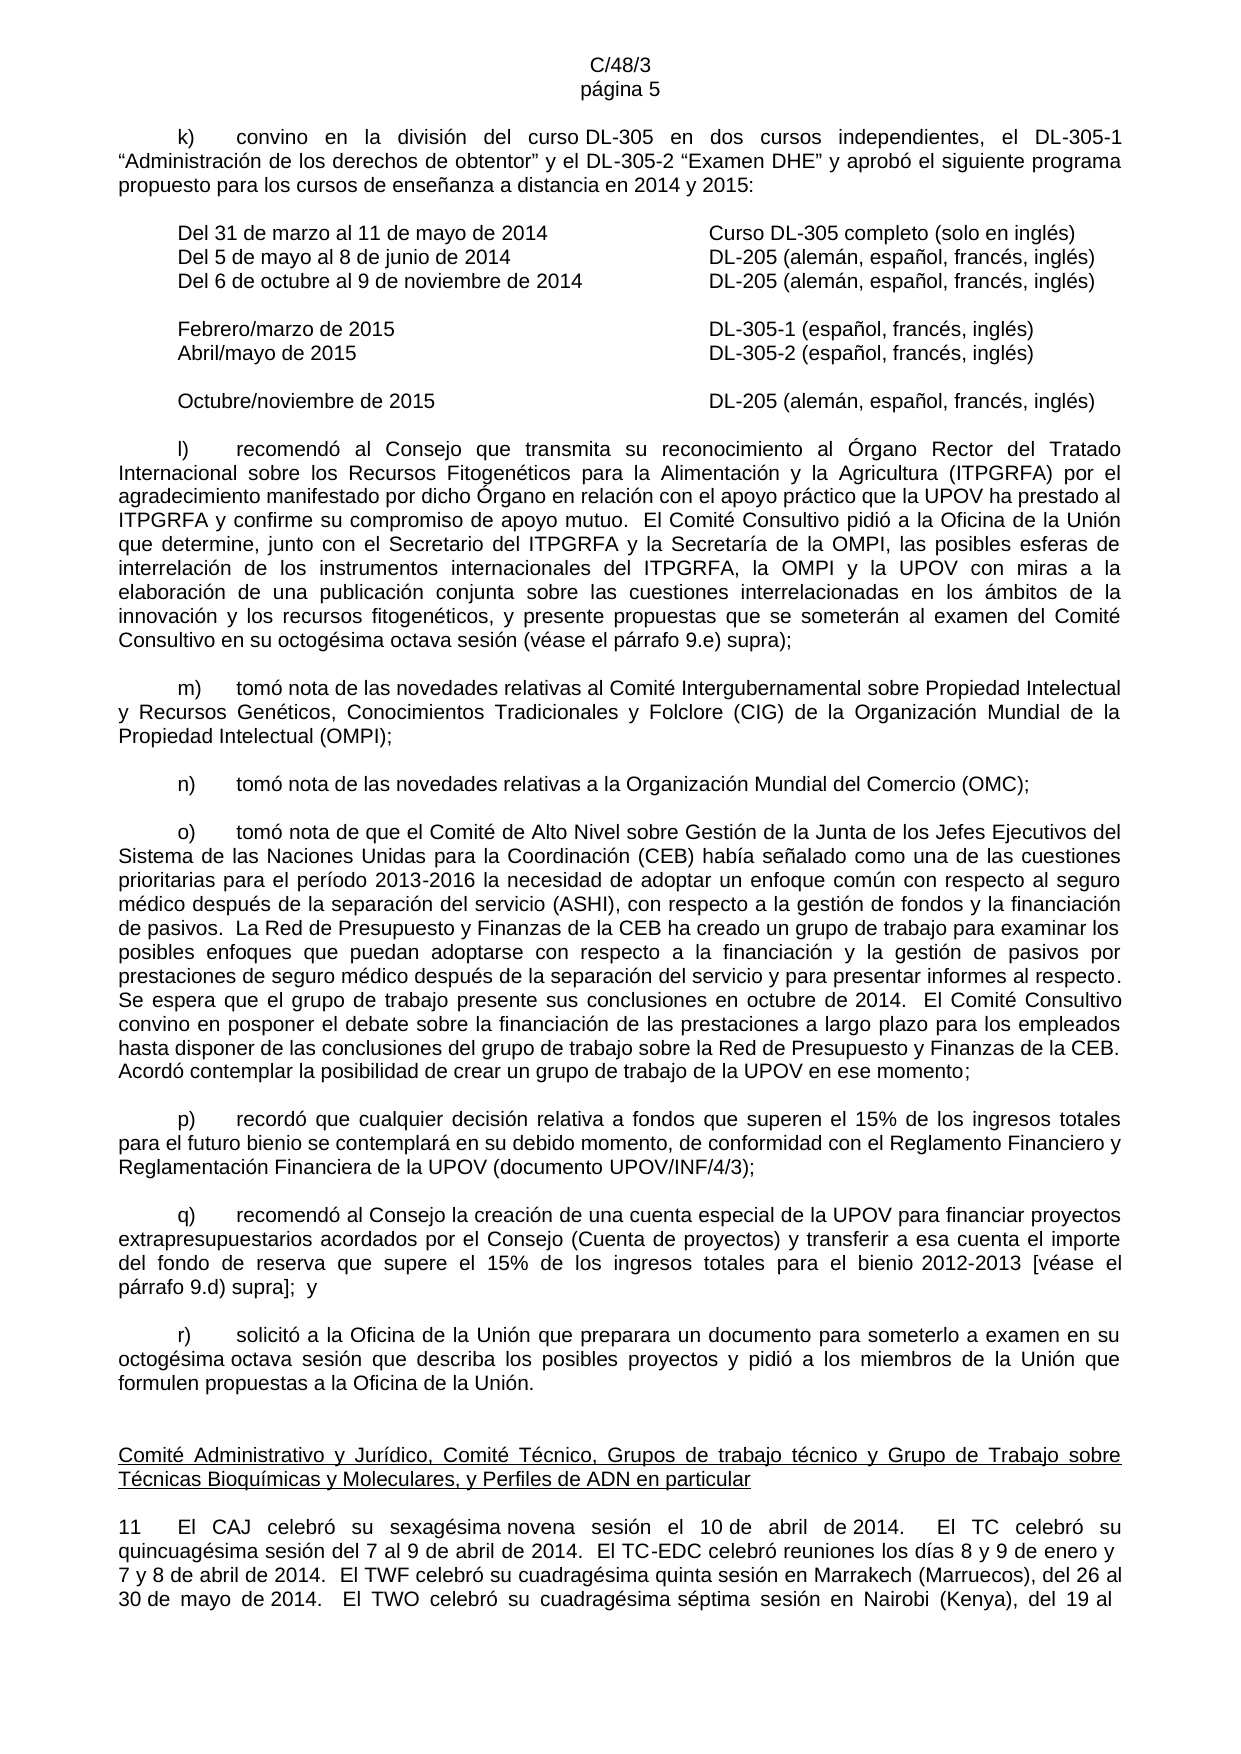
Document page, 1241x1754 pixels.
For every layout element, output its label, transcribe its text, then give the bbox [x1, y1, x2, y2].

text Abril/mayo de 2015 DL-305-2 (español, francés, inglés) [177, 341, 1122, 364]
text n) tomó nota de las novedades relativas a la Organización Mundial del Comercio (OMC); [118, 772, 1122, 796]
text r) solicitó a la Oficina de la Unión que preparara un documento para someterlo a examen en su octogésima octava sesión que describa los posibles proyectos y pidió a los miembros de la Unión que formulen propuestas a la Oficina de la Unión. [118, 1323, 1122, 1395]
text Del 31 de marzo al 11 de mayo de 2014 Curso DL-305 completo (solo en inglés) [177, 221, 1122, 245]
subtitle Comité Administrativo y Jurídico, Comité Técnico, Grupos de trabajo técnico y Grupo de Trabajo sobre Técnicas Bioquímicas y Moleculares, y Perfiles de ADN en particular [118, 1443, 1122, 1464]
text k) convino en la división del curso DL-305 en dos cursos independientes, el DL-305-1 “Administración de los derechos de obtentor” y el DL-305-2 “Examen DHE” y aprobó el siguiente programa propuesto para los cursos de enseñanza a distancia en 2014 y 2015: [118, 125, 1122, 197]
text Octubre/noviembre de 2015 DL-205 (alemán, español, francés, inglés) [177, 388, 1122, 412]
text l) recomendó al Consejo que transmita su reconocimiento al Órgano Rector del Tratado Internacional sobre los Recursos Fitogenéticos para la Alimentación y la Agricultura (ITPGRFA) por el agradecimiento manifestado por dicho Órgano en relación con el apoyo práctico que la UPOV ha prestado al ITPGRFA y confirme su compromiso de apoyo mutuo. El Comité Consultivo pidió a la Oficina de la Unión que determine, junto con el Secretario del ITPGRFA y la Secretaría de la OMPI, las posibles esferas de interrelación de los instrumentos internacionales del ITPGRFA, la OMPI y la UPOV con miras a la elaboración de una publicación conjunta sobre las cuestiones interrelacionadas en los ámbitos de la innovación y los recursos fitogenéticos, y presente propuestas que se someterán al examen del Comité Consultivo en su octogésima octava sesión (véase el párrafo 9.e) supra); [118, 436, 1122, 652]
text q) recomendó al Consejo la creación de una cuenta especial de la UPOV para financiar proyectos extrapresupuestarios acordados por el Consejo (Cuenta de proyectos) y transferir a esa cuenta el importe del fondo de reserva que supere el 15% de los ingresos totales para el bienio 2012-2013 [véase el párrafo 9.d) supra]; y [118, 1203, 1122, 1299]
text Febrero/marzo de 2015 DL-305-1 (español, francés, inglés) [177, 317, 1122, 341]
text Del 5 de mayo al 8 de junio de 2014 DL-205 (alemán, español, francés, inglés) [177, 245, 1122, 269]
text p) recordó que cualquier decisión relativa a fondos que superen el 15% de los ingresos totales para el futuro bienio se contemplará en su debido momento, de conformidad con el Reglamento Financiero y Reglamentación Financiera de la UPOV (documento UPOV/INF/4/3); [118, 1107, 1122, 1179]
text Del 6 de octubre al 9 de noviembre de 2014 DL-205 (alemán, español, francés, inglés) [177, 269, 1122, 293]
text m) tomó nota de las novedades relativas al Comité Intergubernamental sobre Propiedad Intelectual y Recursos Genéticos, Conocimientos Tradicionales y Folclore (CIG) de la Organización Mundial de la Propiedad Intelectual (OMPI); [118, 676, 1122, 748]
text o) tomó nota de que el Comité de Alto Nivel sobre Gestión de la Junta de los Jefes Ejecutivos del Sistema de las Naciones Unidas para la Coordinación (CEB) había señalado como una de las cuestiones prioritarias para el período 2013-2016 la necesidad de adoptar un enfoque común con respecto al seguro médico después de la separación del servicio (ASHI), con respecto a la gestión de fondos y la financiación de pasivos. La Red de Presupuesto y Finanzas de la CEB ha creado un grupo de trabajo para examinar los posibles enfoques que puedan adoptarse con respecto a la financiación y la gestión de pasivos por prestaciones de seguro médico después de la separación del servicio y para presentar informes al respecto. Se espera que el grupo de trabajo presente sus conclusiones en octubre de 2014. El Comité Consultivo convino en posponer el debate sobre la financiación de las prestaciones a largo plazo para los empleados hasta disponer de las conclusiones del grupo de trabajo sobre la Red de Presupuesto y Finanzas de la CEB. Acordó contemplar la posibilidad de crear un grupo de trabajo de la UPOV en ese momento; [118, 820, 1122, 1083]
subtitle Comité Administrativo y Jurídico, Comité Técnico, Grupos de trabajo técnico y Grupo de Trabajo sobre Técnicas Bioquímicas y Moleculares, y Perfiles de ADN en particular [118, 1465, 1122, 1491]
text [118, 1514, 1122, 1610]
